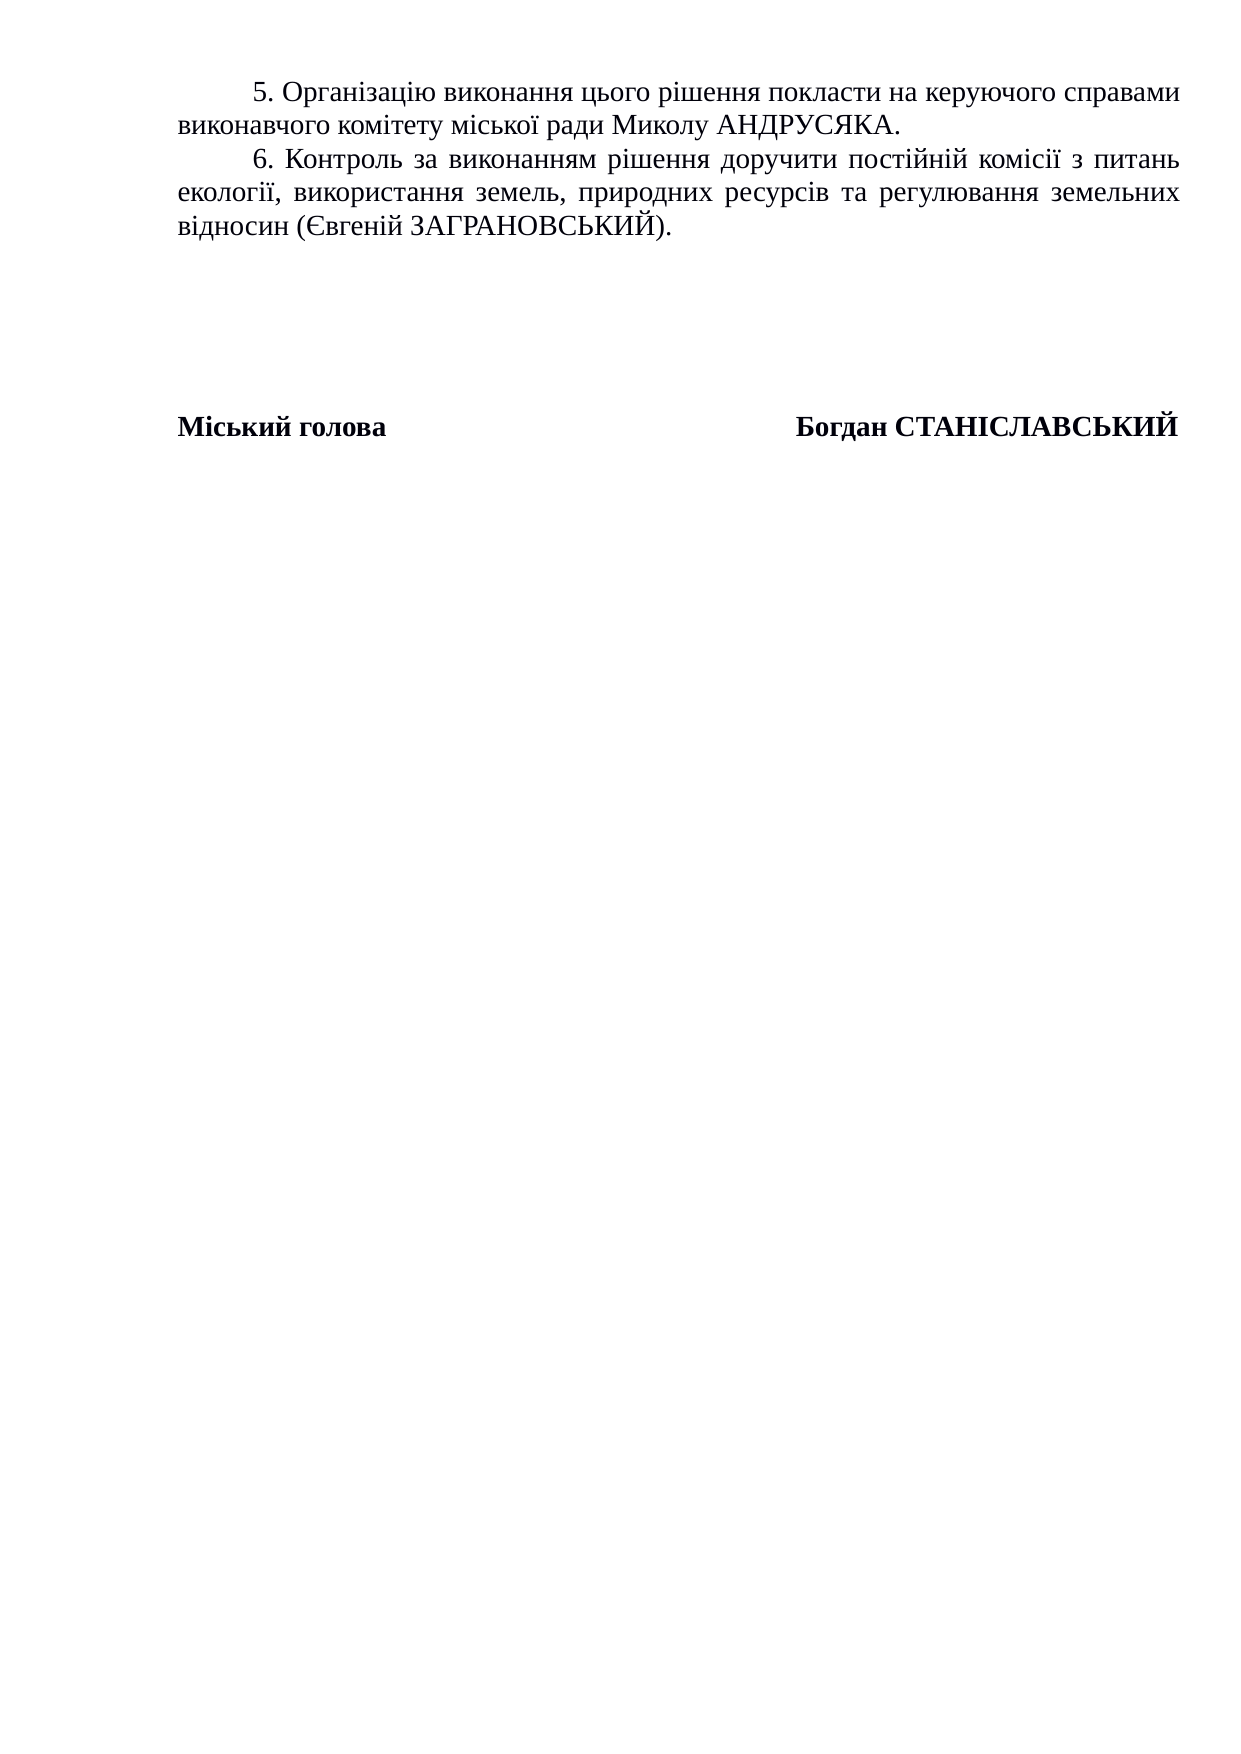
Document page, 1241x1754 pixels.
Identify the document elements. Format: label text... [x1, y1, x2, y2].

text 6. Контроль за виконанням рішення доручити постійній комісії з питань екології, використання земель, природних ресурсів та регулювання земельних відносин (Євгеній ЗАГРАНОВСЬКИЙ). [177, 141, 1181, 242]
text 5. Організацію виконання цього рішення покласти на керуючого справами виконавчого комітету міської ради Миколу АНДРУСЯКА. [177, 74, 1181, 141]
text Міський голова Богдан СТАНІСЛАВСЬКИЙ [177, 409, 1181, 443]
